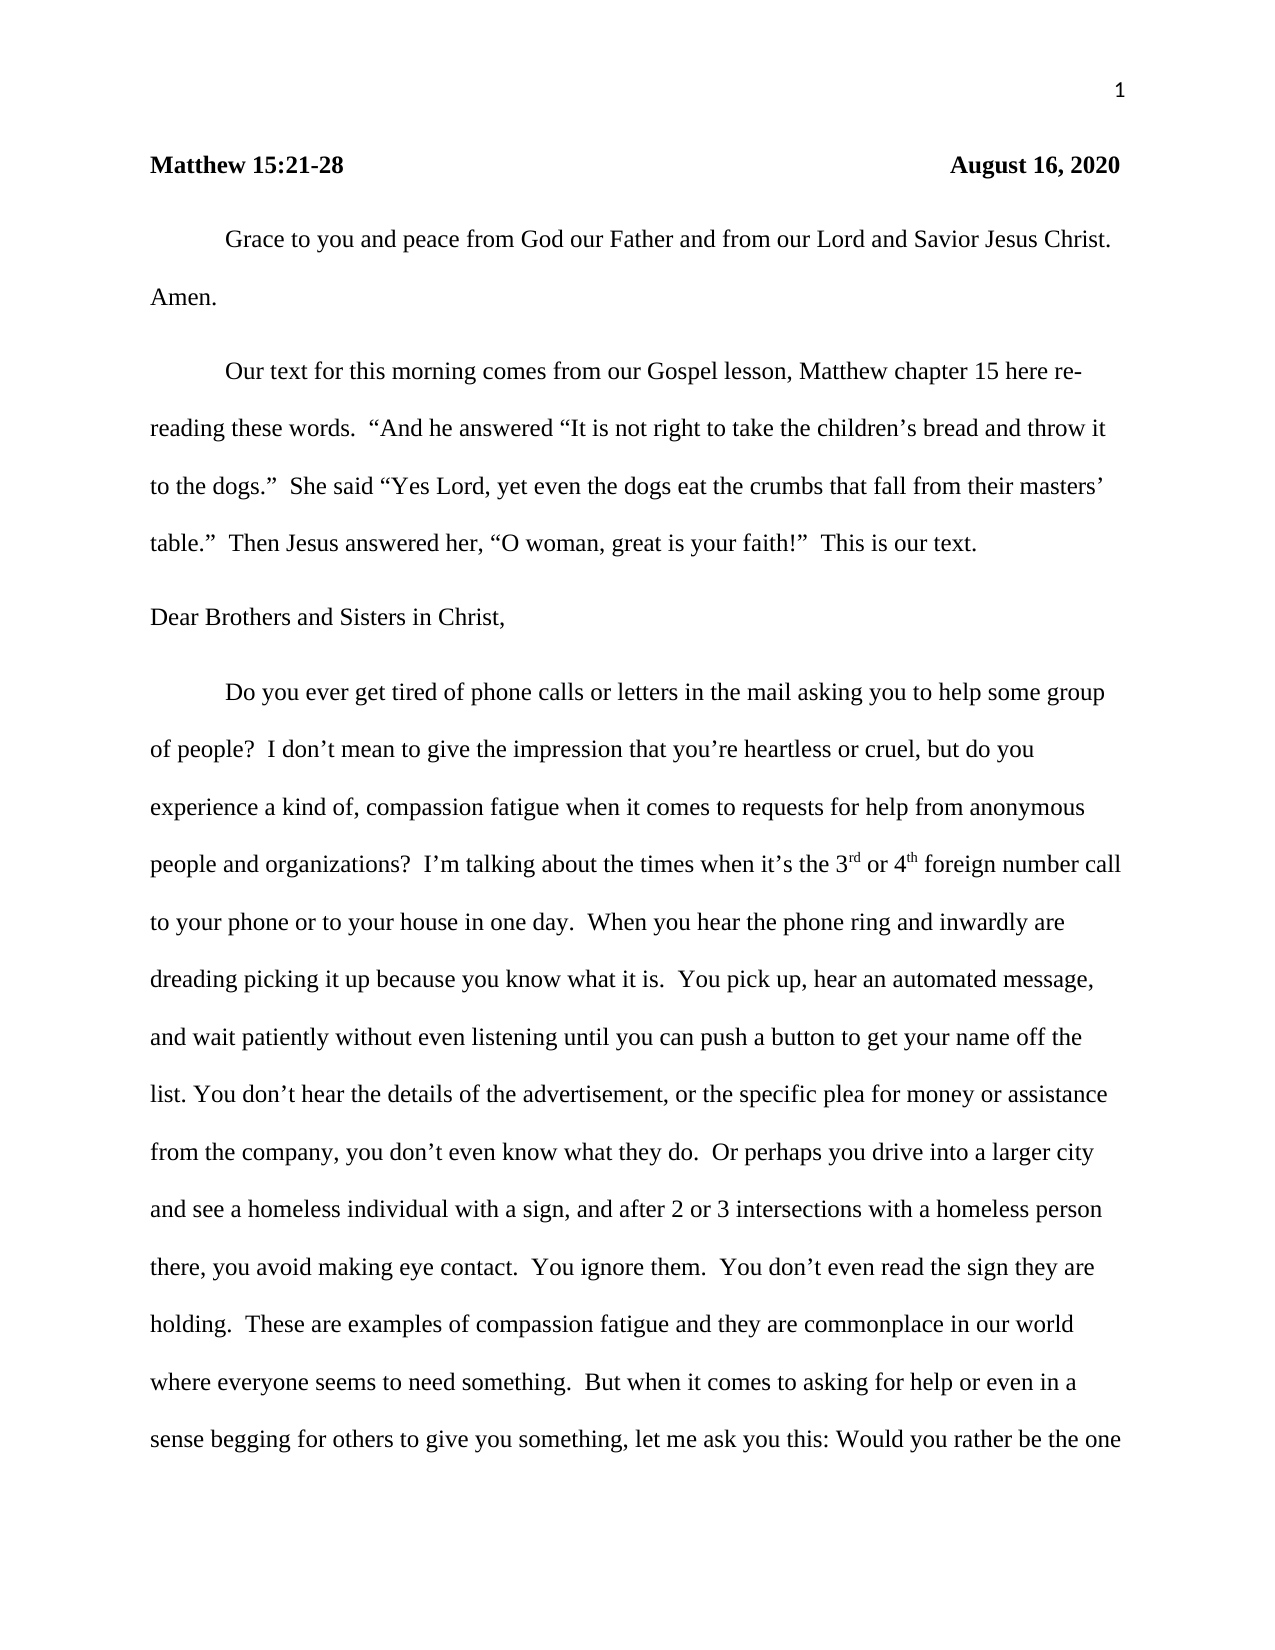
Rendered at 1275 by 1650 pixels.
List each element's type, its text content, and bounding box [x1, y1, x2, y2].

text Grace to you and peace from God our Father and from our Lord and Savior Jesus Christ. Amen. [150, 224, 1125, 310]
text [150, 677, 1125, 1453]
text Matthew 15:21-28 August 16, 2020 [150, 150, 1125, 179]
text Dear Brothers and Sisters in Christ, [150, 602, 1125, 631]
text Our text for this morning comes from our Gospel lesson, Matthew chapter 15 here re-reading these words. “And he answered “It is not right to take the children’s bread and throw it to the dogs.” She said “Yes Lord, yet even the dogs eat the crumbs that fall from their masters’ table.” Then Jesus answered her, “O woman, great is your faith!” This is our text. [150, 356, 1125, 557]
